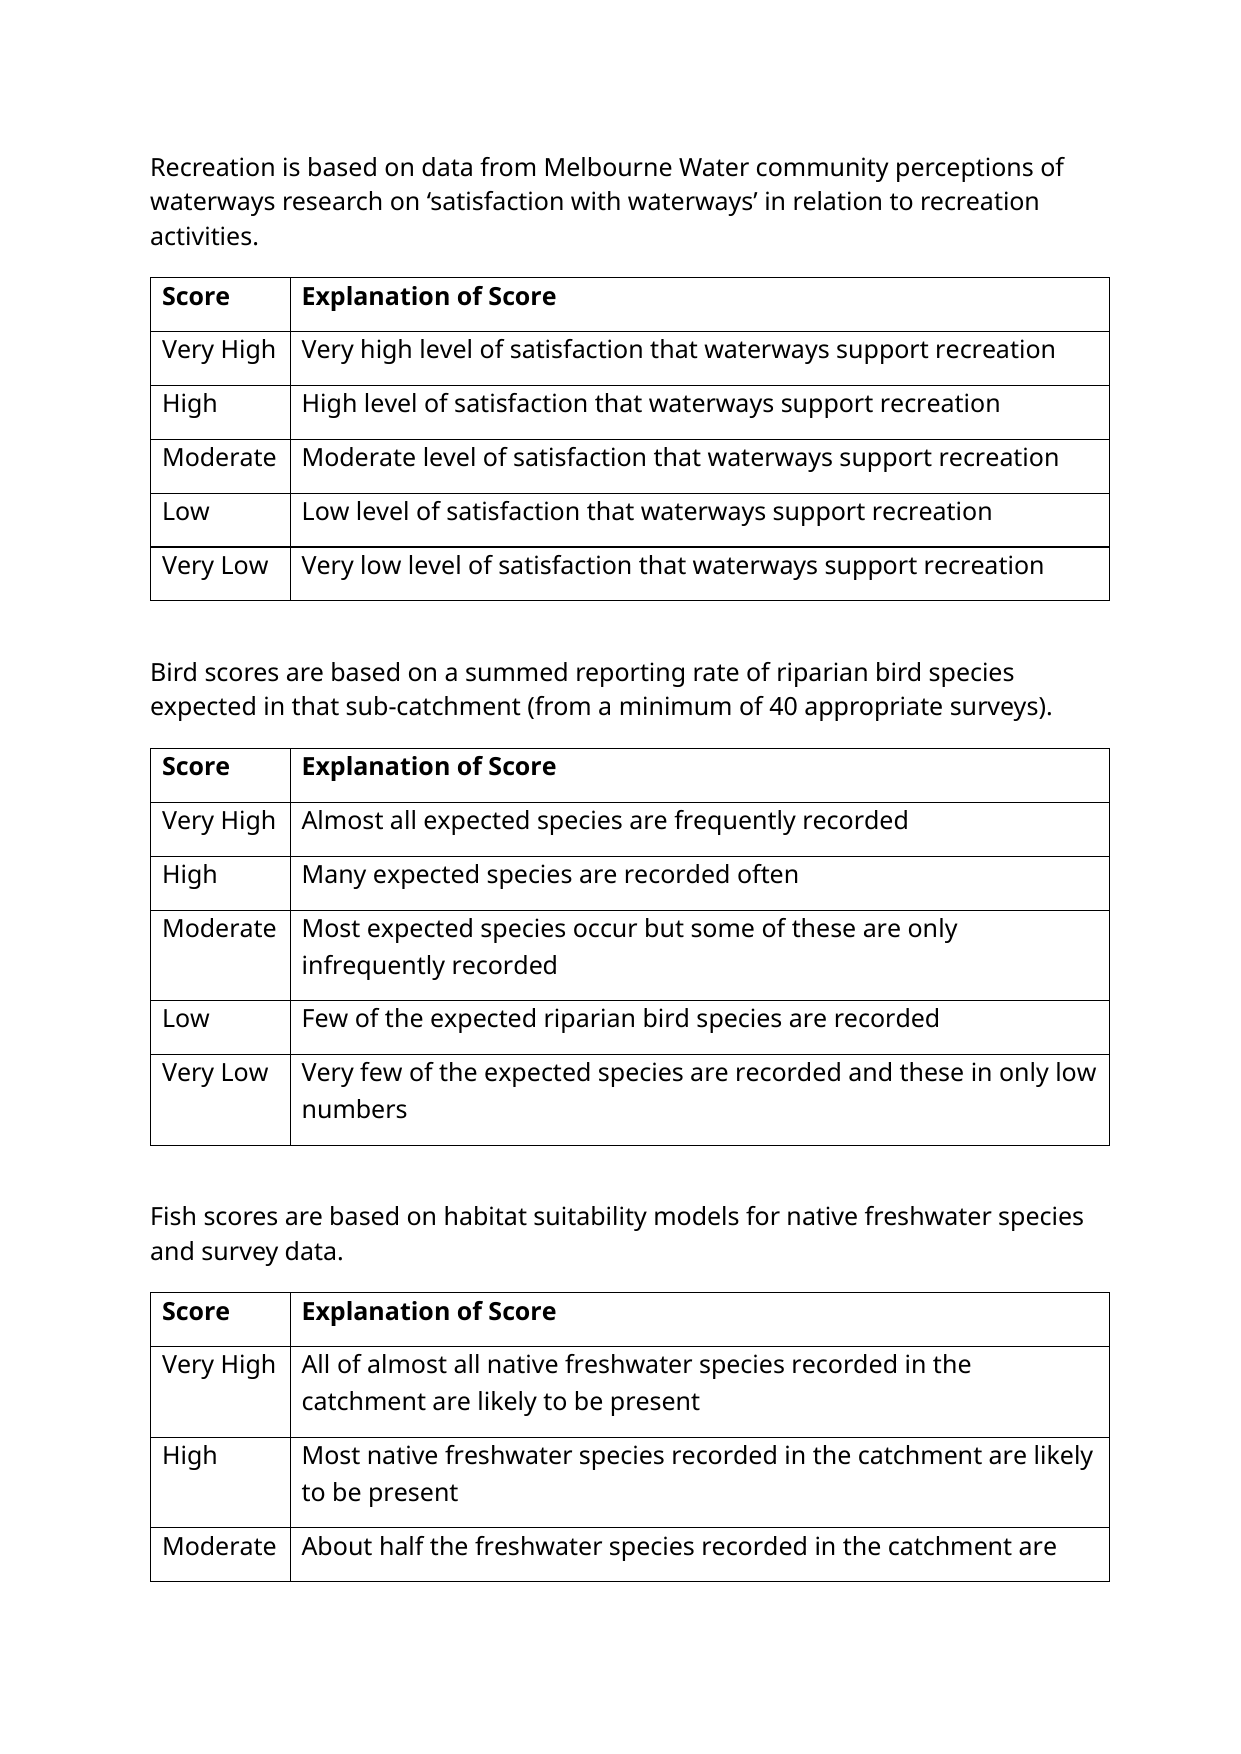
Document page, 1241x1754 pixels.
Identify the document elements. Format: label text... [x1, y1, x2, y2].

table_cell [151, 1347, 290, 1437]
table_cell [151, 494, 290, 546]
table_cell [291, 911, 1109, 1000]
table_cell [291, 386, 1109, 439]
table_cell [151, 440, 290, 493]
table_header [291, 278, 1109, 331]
text Recreation is based on data from Melbourne Water community perceptions of waterways research on ‘satisfaction with waterways’ in relation to recreation activities. [150, 150, 1090, 252]
text Bird scores are based on a summed reporting rate of riparian bird species expected in that sub-catchment (from a minimum of 40 appropriate surveys). [150, 655, 1090, 723]
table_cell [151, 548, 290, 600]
text Fish scores are based on habitat suitability models for native freshwater species and survey data. [150, 1199, 1090, 1267]
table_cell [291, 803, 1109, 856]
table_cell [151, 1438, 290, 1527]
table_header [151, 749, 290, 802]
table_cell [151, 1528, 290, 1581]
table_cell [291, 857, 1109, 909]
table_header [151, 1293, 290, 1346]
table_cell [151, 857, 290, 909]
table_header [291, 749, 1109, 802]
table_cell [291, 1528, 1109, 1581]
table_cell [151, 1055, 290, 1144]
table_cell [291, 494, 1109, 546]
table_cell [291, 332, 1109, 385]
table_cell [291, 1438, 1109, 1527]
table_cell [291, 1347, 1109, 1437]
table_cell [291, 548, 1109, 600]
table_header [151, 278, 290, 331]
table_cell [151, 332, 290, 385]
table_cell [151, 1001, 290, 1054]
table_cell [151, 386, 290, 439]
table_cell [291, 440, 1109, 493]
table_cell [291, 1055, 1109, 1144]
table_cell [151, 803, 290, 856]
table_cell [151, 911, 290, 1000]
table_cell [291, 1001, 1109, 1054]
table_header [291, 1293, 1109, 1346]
